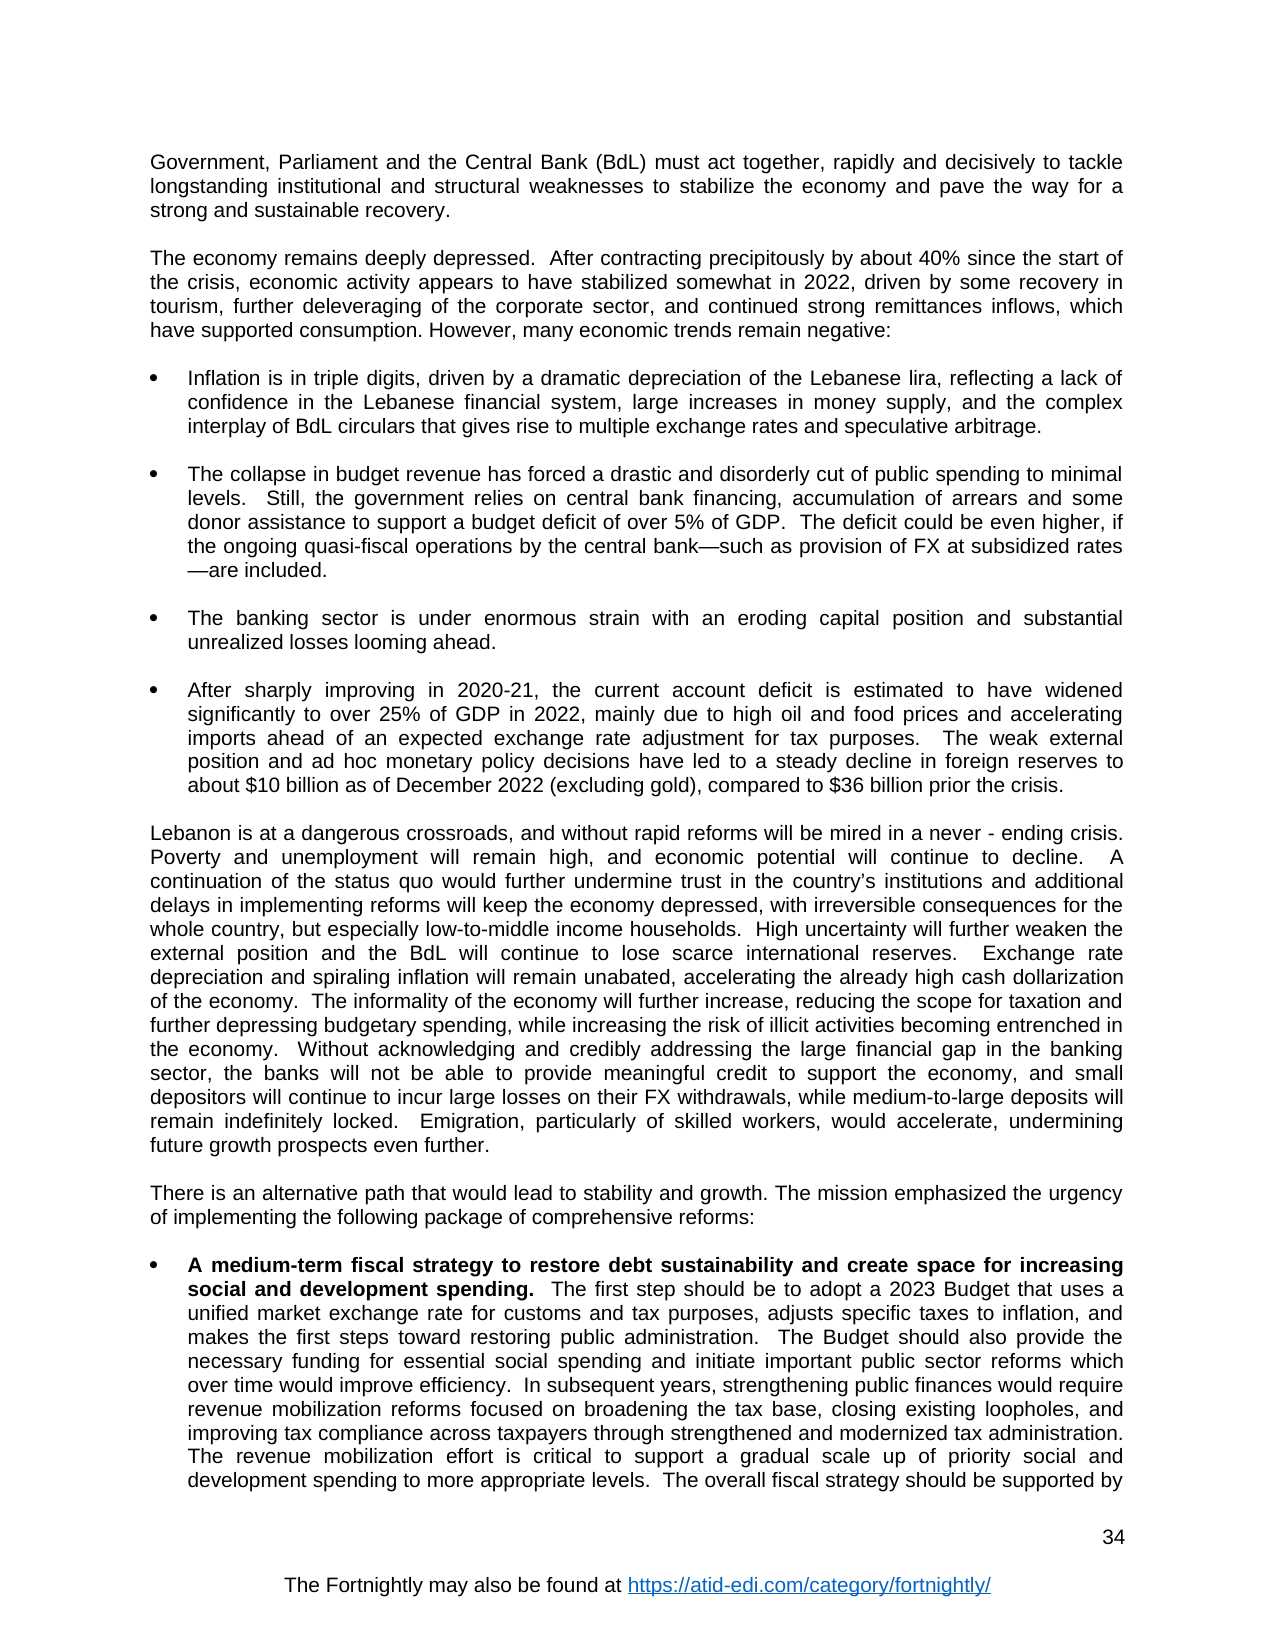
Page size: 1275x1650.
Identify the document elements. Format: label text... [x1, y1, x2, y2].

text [150, 150, 1125, 222]
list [150, 1252, 1125, 1492]
text The economy remains deeply depressed. After contracting precipitously by about 40% since the start of the crisis, economic activity appears to have stabilized somewhat in 2022, driven by some recovery in tourism, further deleveraging of the corporate sector, and continued strong remittances inflows, which have supported consumption. However, many economic trends remain negative: [150, 246, 1125, 342]
list The banking sector is under enormous strain with an eroding capital position and substantial unrealized losses looming ahead. [150, 605, 1125, 653]
text There is an alternative path that would lead to stability and growth. The mission emphasized the urgency of implementing the following package of comprehensive reforms: [150, 1181, 1125, 1228]
text Lebanon is at a dangerous crossroads, and without rapid reforms will be mired in a never - ending crisis. Poverty and unemployment will remain high, and economic potential will continue to decline. A continuation of the status quo would further undermine trust in the country’s institutions and additional delays in implementing reforms will keep the economy depressed, with irreversible consequences for the whole country, but especially low-to-middle income households. High uncertainty will further weaken the external position and the BdL will continue to lose scarce international reserves. Exchange rate depreciation and spiraling inflation will remain unabated, accelerating the already high cash dollarization of the economy. The informality of the economy will further increase, reducing the scope for taxation and further depressing budgetary spending, while increasing the risk of illicit activities becoming entrenched in the economy. Without acknowledging and credibly addressing the large financial gap in the banking sector, the banks will not be able to provide meaningful credit to support the economy, and small depositors will continue to incur large losses on their FX withdrawals, while medium-to-large deposits will remain indefinitely locked. Emigration, particularly of skilled workers, would accelerate, undermining future growth prospects even further. [150, 821, 1125, 1157]
list After sharply improving in 2020-21, the current account deficit is estimated to have widened significantly to over 25% of GDP in 2022, mainly due to high oil and food prices and accelerating imports ahead of an expected exchange rate adjustment for tax purposes. The weak external position and ad hoc monetary policy decisions have led to a steady decline in foreign reserves to about $10 billion as of December 2022 (excluding gold), compared to $36 billion prior the crisis. [150, 677, 1125, 797]
list The collapse in budget revenue has forced a drastic and disorderly cut of public spending to minimal levels. Still, the government relies on central bank financing, accumulation of arrears and some donor assistance to support a budget deficit of over 5% of GDP. The deficit could be even higher, if the ongoing quasi-fiscal operations by the central bank—such as provision of FX at subsidized rates—are included. [150, 462, 1125, 581]
list Inflation is in triple digits, driven by a dramatic depreciation of the Lebanese lira, reflecting a lack of confidence in the Lebanese financial system, large increases in money supply, and the complex interplay of BdL circulars that gives rise to multiple exchange rates and speculative arbitrage. [150, 366, 1125, 438]
